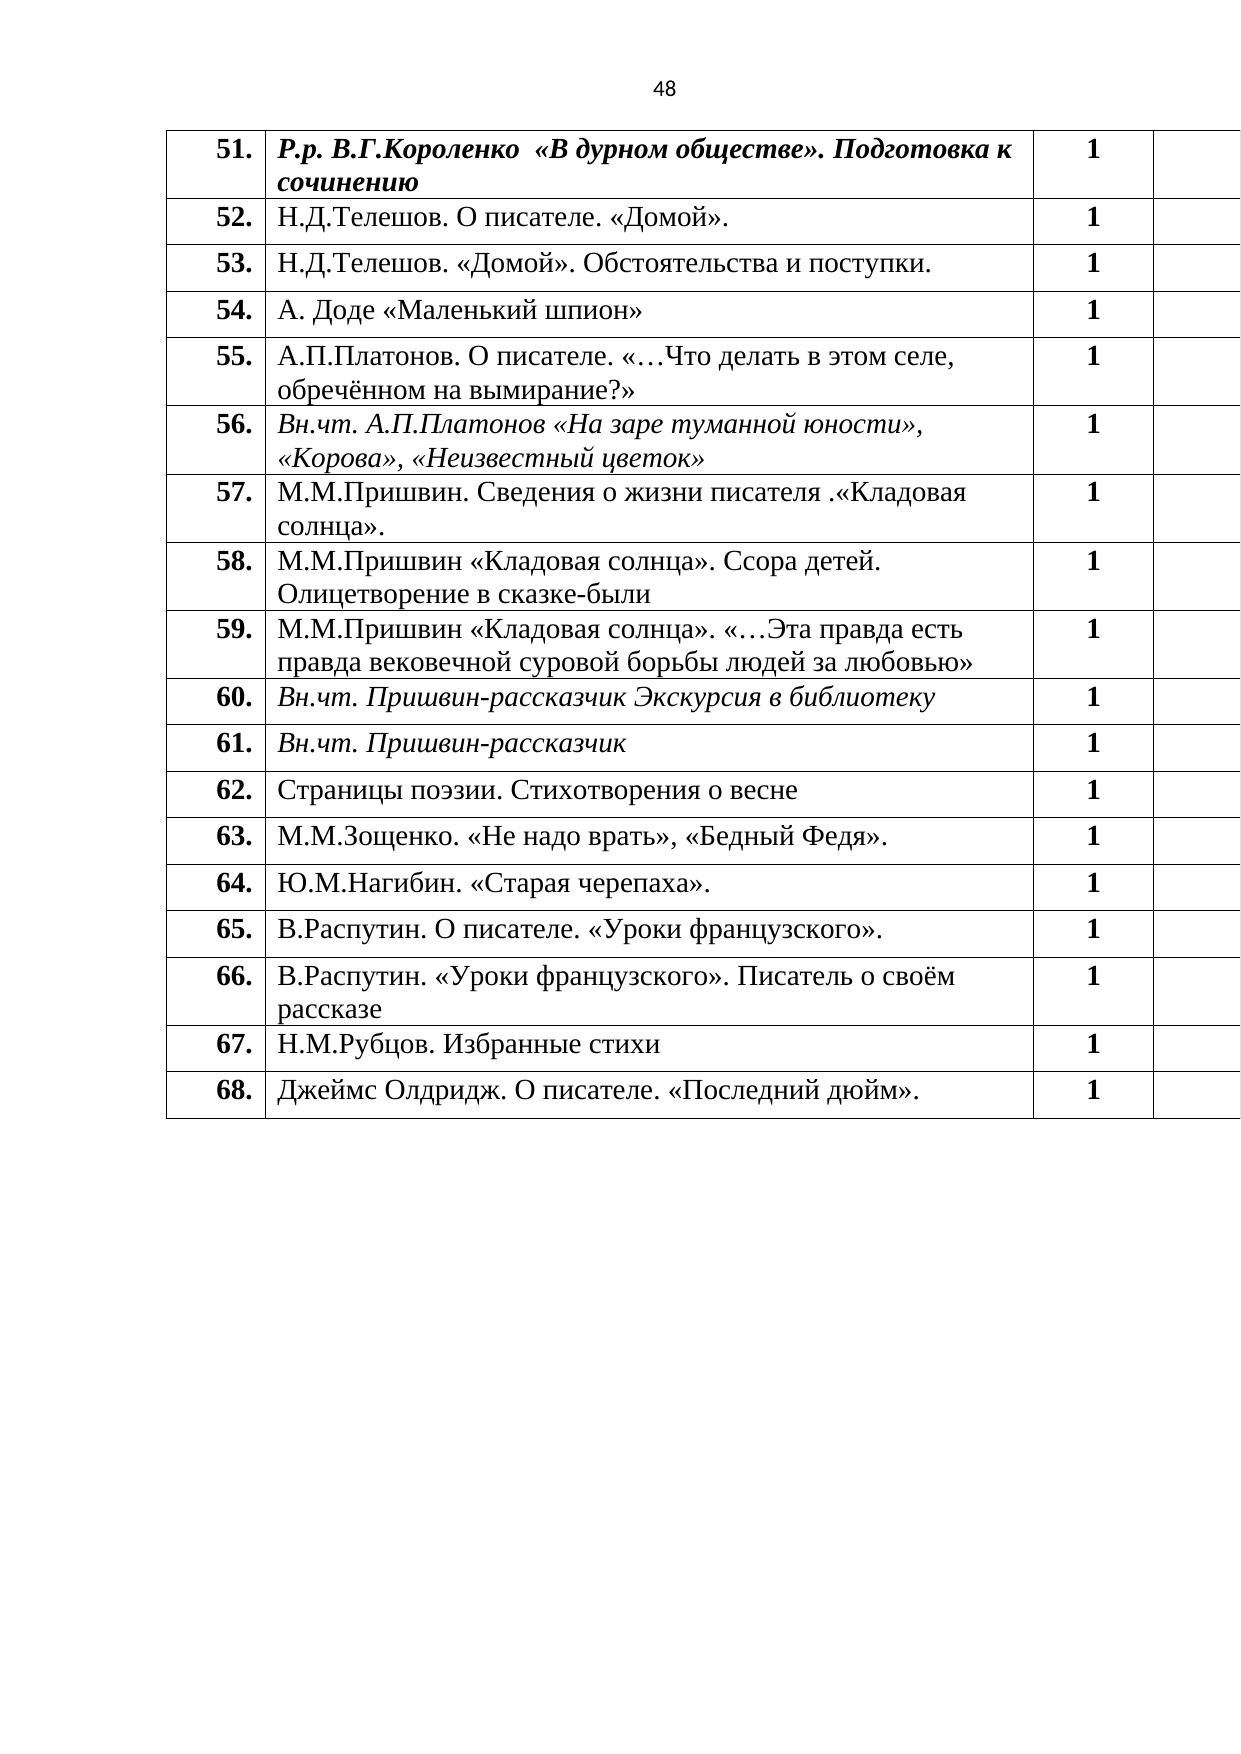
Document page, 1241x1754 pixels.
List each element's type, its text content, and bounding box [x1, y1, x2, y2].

table_cell [167, 1026, 265, 1071]
table_cell [167, 865, 265, 910]
table_cell Н.Д.Телешов. «Домой». Обстоятельства и поступки. [266, 245, 1033, 291]
table_cell [167, 199, 265, 244]
table_cell 1 [1034, 725, 1153, 771]
table_cell [167, 772, 265, 817]
table_cell [167, 406, 265, 473]
table_cell [167, 679, 265, 724]
table_cell [1154, 865, 1240, 910]
table_cell 1 [1034, 865, 1153, 910]
table_cell Ю.М.Нагибин. «Старая черепаха». [266, 865, 1033, 910]
table_cell [1154, 818, 1240, 864]
table_cell [1154, 958, 1240, 1025]
table_cell М.М.Зощенко. «Не надо врать», «Бедный Федя». [266, 818, 1033, 864]
table_cell 1 [1034, 543, 1153, 610]
table_cell Вн.чт. Пришвин-рассказчик [266, 725, 1033, 771]
table_cell [1154, 772, 1240, 817]
table_cell [167, 292, 265, 337]
table_cell [167, 725, 265, 771]
table_cell 1 [1034, 292, 1153, 337]
table_cell [1154, 679, 1240, 724]
table_cell [167, 338, 265, 405]
table_cell 1 [1034, 475, 1153, 542]
table_cell Джеймс Олдридж. О писателе. «Последний дюйм». [266, 1072, 1033, 1118]
table_cell 1 [1034, 911, 1153, 957]
table_cell 1 [1034, 679, 1153, 724]
table_cell [1154, 611, 1240, 678]
table_cell [1154, 911, 1240, 957]
table_cell [1154, 199, 1240, 244]
table_cell [167, 818, 265, 864]
table_cell 1 [1034, 818, 1153, 864]
table_cell 1 [1034, 958, 1153, 1025]
table_cell Р.р. В.Г.Короленко «В дурном обществе». Подготовка к сочинению [266, 131, 1033, 198]
table_cell М.М.Пришвин «Кладовая солнца». «…Эта правда есть правда вековечной суровой борьбы людей за любовью» [266, 611, 1033, 678]
table_cell 1 [1034, 406, 1153, 473]
table_cell [1154, 475, 1240, 542]
table_cell [167, 958, 265, 1025]
table_cell М.М.Пришвин «Кладовая солнца». Ссора детей. Олицетворение в сказке-были [266, 543, 1033, 610]
table_cell [1154, 1026, 1240, 1071]
table_cell В.Распутин. «Уроки французского». Писатель о своём рассказе [266, 958, 1033, 1025]
table_cell [167, 475, 265, 542]
table_cell Вн.чт. Пришвин-рассказчик Экскурсия в библиотеку [266, 679, 1033, 724]
table_cell [1154, 725, 1240, 771]
table_cell Вн.чт. А.П.Платонов «На заре туманной юности», «Корова», «Неизвестный цветок» [266, 406, 1033, 473]
table_cell Н.М.Рубцов. Избранные стихи [266, 1026, 1033, 1071]
table_cell [167, 611, 265, 678]
table_cell [1154, 1072, 1240, 1118]
table_cell [167, 543, 265, 610]
table_cell 1 [1034, 611, 1153, 678]
table_cell [167, 911, 265, 957]
table_cell А. Доде «Маленький шпион» [266, 292, 1033, 337]
table_cell [1154, 406, 1240, 473]
table_cell 1 [1034, 1026, 1153, 1071]
table_cell 1 [1034, 131, 1153, 198]
table_cell М.М.Пришвин. Сведения о жизни писателя .«Кладовая солнца». [266, 475, 1033, 542]
table_cell [167, 131, 265, 198]
table_cell 1 [1034, 199, 1153, 244]
table_cell [1154, 131, 1240, 198]
table_cell [1154, 245, 1240, 291]
table_cell 1 [1034, 772, 1153, 817]
table_cell А.П.Платонов. О писателе. «…Что делать в этом селе, обречённом на вымирание?» [266, 338, 1033, 405]
table_cell [1154, 543, 1240, 610]
table_cell 1 [1034, 245, 1153, 291]
table_cell [1154, 338, 1240, 405]
table_cell 1 [1034, 1072, 1153, 1118]
table_cell 1 [1034, 338, 1153, 405]
table_cell Н.Д.Телешов. О писателе. «Домой». [266, 199, 1033, 244]
table_cell [167, 245, 265, 291]
table_cell [167, 1072, 265, 1118]
table_cell Страницы поэзии. Стихотворения о весне [266, 772, 1033, 817]
table_cell В.Распутин. О писателе. «Уроки французского». [266, 911, 1033, 957]
table_cell [1154, 292, 1240, 337]
